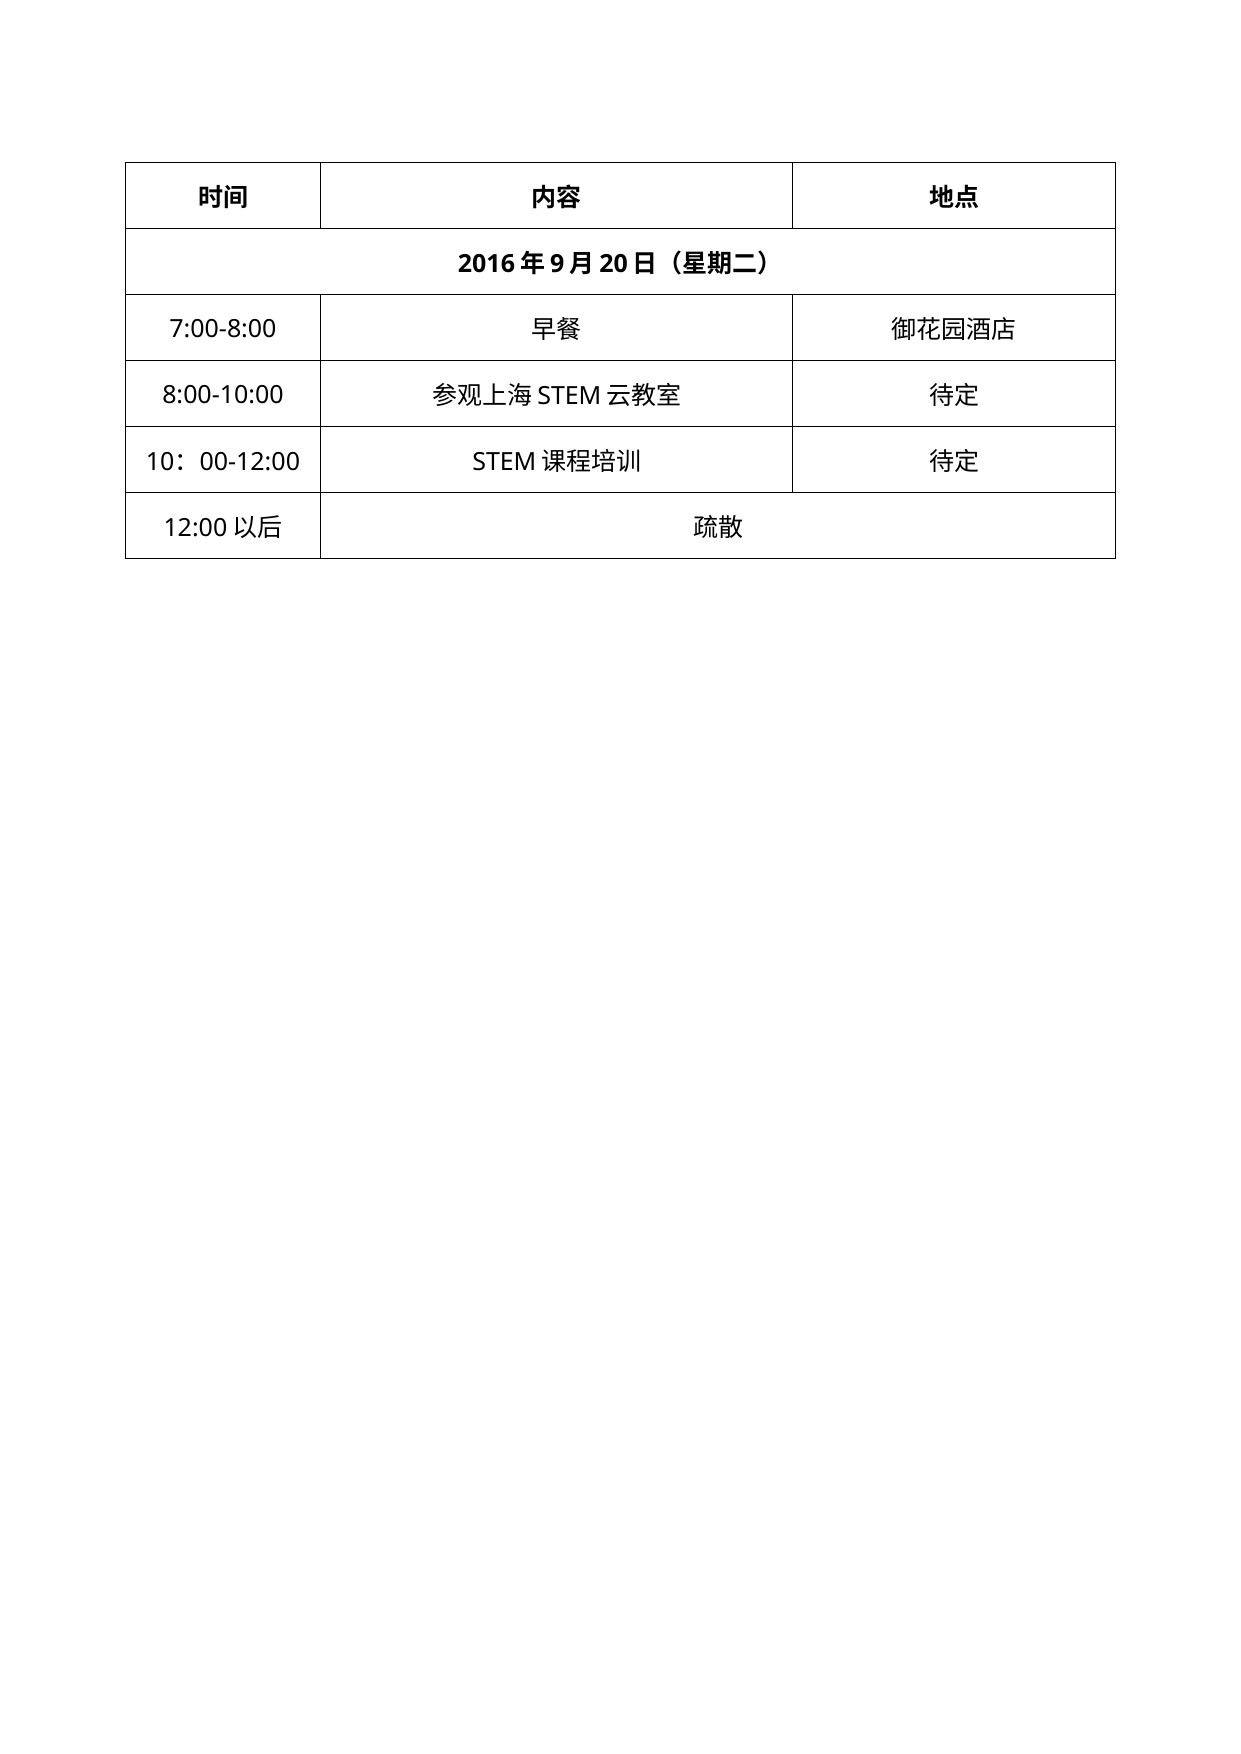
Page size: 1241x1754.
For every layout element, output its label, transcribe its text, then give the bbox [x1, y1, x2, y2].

table_cell 御花园酒店 [793, 295, 1115, 360]
table_cell 参观上海STEM云教室 [321, 361, 792, 426]
table_cell 7:00-8:00 [126, 295, 320, 360]
table_cell 10：00-12:00 [126, 427, 320, 492]
table_header 地点 [793, 163, 1115, 228]
table_header 时间 [126, 163, 320, 228]
table_header 内容 [321, 163, 792, 228]
table_cell 2016年9月20日（星期二） [126, 229, 1115, 294]
table_cell 8:00-10:00 [126, 361, 320, 426]
table_cell 待定 [793, 427, 1115, 492]
table_cell 12:00以后 [126, 493, 320, 558]
table_cell 待定 [793, 361, 1115, 426]
table_cell STEM课程培训 [321, 427, 792, 492]
table_cell 疏散 [321, 493, 1115, 558]
table_cell 早餐 [321, 295, 792, 360]
